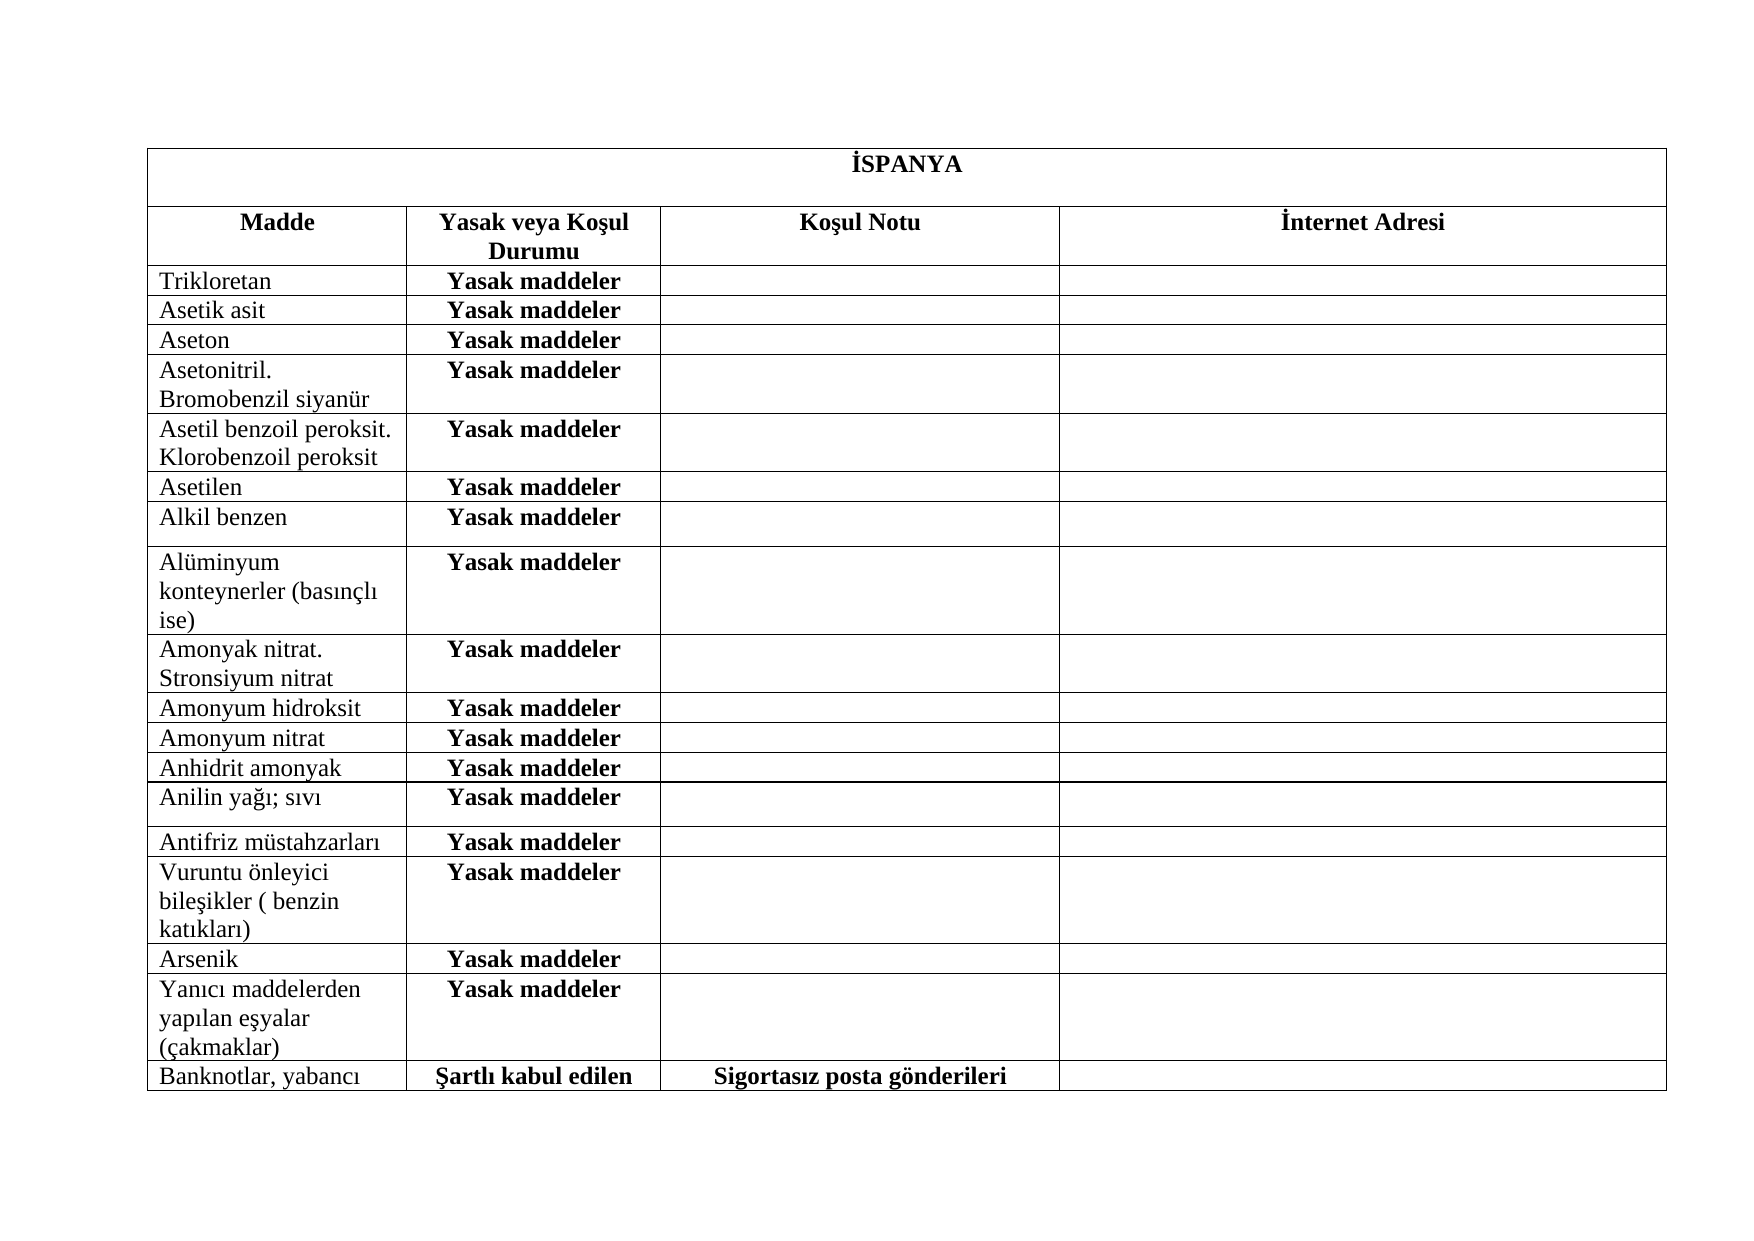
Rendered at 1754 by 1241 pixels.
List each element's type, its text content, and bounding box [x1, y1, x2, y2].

table_cell [1060, 693, 1666, 722]
table_cell [661, 857, 1059, 943]
table_cell Asetilen [148, 472, 406, 501]
table_cell [1060, 266, 1666, 294]
table_cell [1060, 974, 1666, 1060]
table_cell Koşul Notu [661, 207, 1059, 265]
table_cell [1060, 502, 1666, 546]
table_cell Yasak maddeler [407, 974, 660, 1060]
table_cell Asetik asit [148, 296, 406, 324]
table_cell [661, 783, 1059, 826]
table_cell [661, 753, 1059, 781]
table_cell Alkil benzen [148, 502, 406, 546]
table_cell Yasak maddeler [407, 693, 660, 722]
table_cell [1060, 547, 1666, 633]
table_cell [661, 547, 1059, 633]
table_cell Alüminyum konteynerler (basınçlı ise) [148, 547, 406, 633]
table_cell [661, 1061, 1059, 1090]
table_cell Yasak maddeler [407, 827, 660, 856]
table_cell [1060, 723, 1666, 752]
table_cell [661, 944, 1059, 973]
table_cell [1060, 783, 1666, 826]
table_cell Asetil benzoil peroksit. Klorobenzoil peroksit [148, 414, 406, 471]
table_cell Trikloretan [148, 266, 406, 294]
table_cell Yasak maddeler [407, 857, 660, 943]
table_cell [661, 974, 1059, 1060]
table_cell Amonyum nitrat [148, 723, 406, 752]
table_cell Yasak maddeler [407, 296, 660, 324]
table_cell Amonyum hidroksit [148, 693, 406, 722]
table_cell Amonyak nitrat. Stronsiyum nitrat [148, 635, 406, 692]
table_cell İnternet Adresi [1060, 207, 1666, 265]
table_cell Aseton [148, 325, 406, 354]
table_cell [1060, 472, 1666, 501]
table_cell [407, 1061, 660, 1090]
table_cell [661, 266, 1059, 294]
table_cell Arsenik [148, 944, 406, 973]
table_cell [1060, 325, 1666, 354]
table_cell [1060, 355, 1666, 413]
table_cell [1060, 753, 1666, 781]
table_cell [1060, 944, 1666, 973]
table_cell [1060, 635, 1666, 692]
table_cell [1060, 1061, 1666, 1090]
table_cell Madde [148, 207, 406, 265]
table_cell Yasak veya Koşul Durumu [407, 207, 660, 265]
table_cell Yasak maddeler [407, 723, 660, 752]
table_cell Yasak maddeler [407, 266, 660, 294]
table_cell Yasak maddeler [407, 547, 660, 633]
table_cell [661, 472, 1059, 501]
table_cell Yasak maddeler [407, 635, 660, 692]
table_cell [1060, 296, 1666, 324]
table_cell Asetonitril. Bromobenzil siyanür [148, 355, 406, 413]
table_cell [661, 502, 1059, 546]
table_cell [148, 1061, 406, 1090]
table_cell Yasak maddeler [407, 753, 660, 781]
table_cell [1060, 827, 1666, 856]
table_cell Anhidrit amonyak [148, 753, 406, 781]
table_cell Anilin yağı; sıvı [148, 783, 406, 826]
table_cell [1060, 857, 1666, 943]
table_cell [661, 723, 1059, 752]
table_cell Vuruntu önleyici bileşikler ( benzin katıkları) [148, 857, 406, 943]
table_cell Antifriz müstahzarları [148, 827, 406, 856]
table_cell [661, 635, 1059, 692]
table_cell [661, 296, 1059, 324]
table_cell Yasak maddeler [407, 325, 660, 354]
table_cell Yanıcı maddelerden yapılan eşyalar (çakmaklar) [148, 974, 406, 1060]
table_cell [661, 325, 1059, 354]
table_header İSPANYA [148, 149, 1666, 206]
table_cell Yasak maddeler [407, 472, 660, 501]
table_cell [661, 355, 1059, 413]
table_cell Yasak maddeler [407, 944, 660, 973]
table_cell [661, 827, 1059, 856]
table_cell Yasak maddeler [407, 355, 660, 413]
table_cell [1060, 414, 1666, 471]
table_cell [661, 414, 1059, 471]
table_cell Yasak maddeler [407, 783, 660, 826]
table_cell [661, 693, 1059, 722]
table_cell Yasak maddeler [407, 502, 660, 546]
table_cell Yasak maddeler [407, 414, 660, 471]
